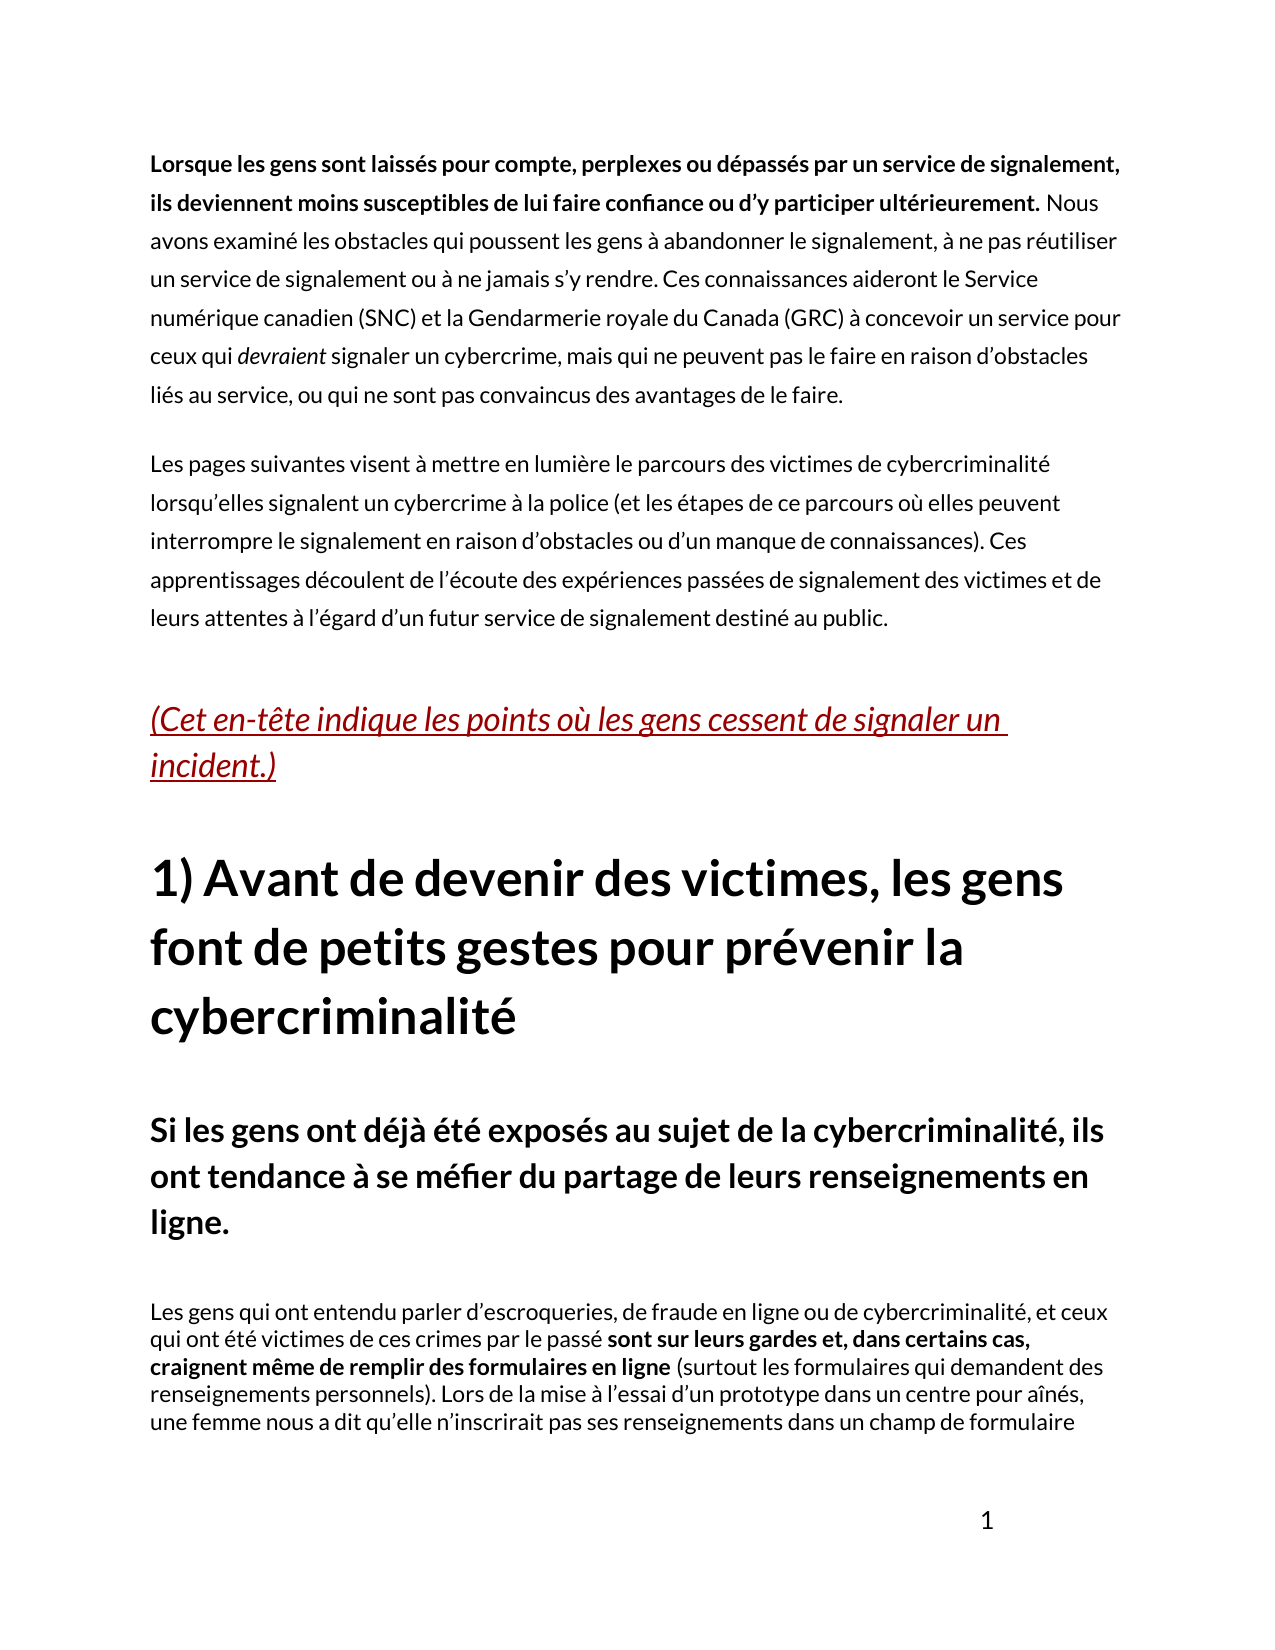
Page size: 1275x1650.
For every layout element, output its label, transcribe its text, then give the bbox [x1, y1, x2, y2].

text Lorsque les gens sont laissés pour compte, perplexes ou dépassés par un service de signalement, ils deviennent moins susceptibles de lui faire confiance ou d’y participer ultérieurement. Nous avons examiné les obstacles qui poussent les gens à abandonner le signalement, à ne pas réutiliser un service de signalement ou à ne jamais s’y rendre. Ces connaissances aideront le Service numérique canadien (SNC) et la Gendarmerie royale du Canada (GRC) à concevoir un service pour ceux qui devraient signaler un cybercrime, mais qui ne peuvent pas le faire en raison d’obstacles liés au service, ou qui ne sont pas convaincus des avantages de le faire. [150, 150, 1125, 408]
subtitle Si les gens ont déjà été exposés au sujet de la cybercriminalité, ils ont tendance à se méfier du partage de leurs renseignements en ligne. [150, 1110, 1125, 1242]
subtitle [150, 1298, 1125, 1435]
subtitle 1) Avant de devenir des victimes, les gens font de petits gestes pour prévenir la cybercriminalité [150, 847, 1125, 1045]
text Les pages suivantes visent à mettre en lumière le parcours des victimes de cybercriminalité lorsqu’elles signalent un cybercrime à la police (et les étapes de ce parcours où elles peuvent interrompre le signalement en raison d’obstacles ou d’un manque de connaissances). Ces apprentissages découlent de l’écoute des expériences passées de signalement des victimes et de leurs attentes à l’égard d’un futur service de signalement destiné au public. [150, 450, 1125, 632]
subtitle (Cet en-tête indique les points où les gens cessent de signaler un incident.) [150, 699, 1125, 785]
